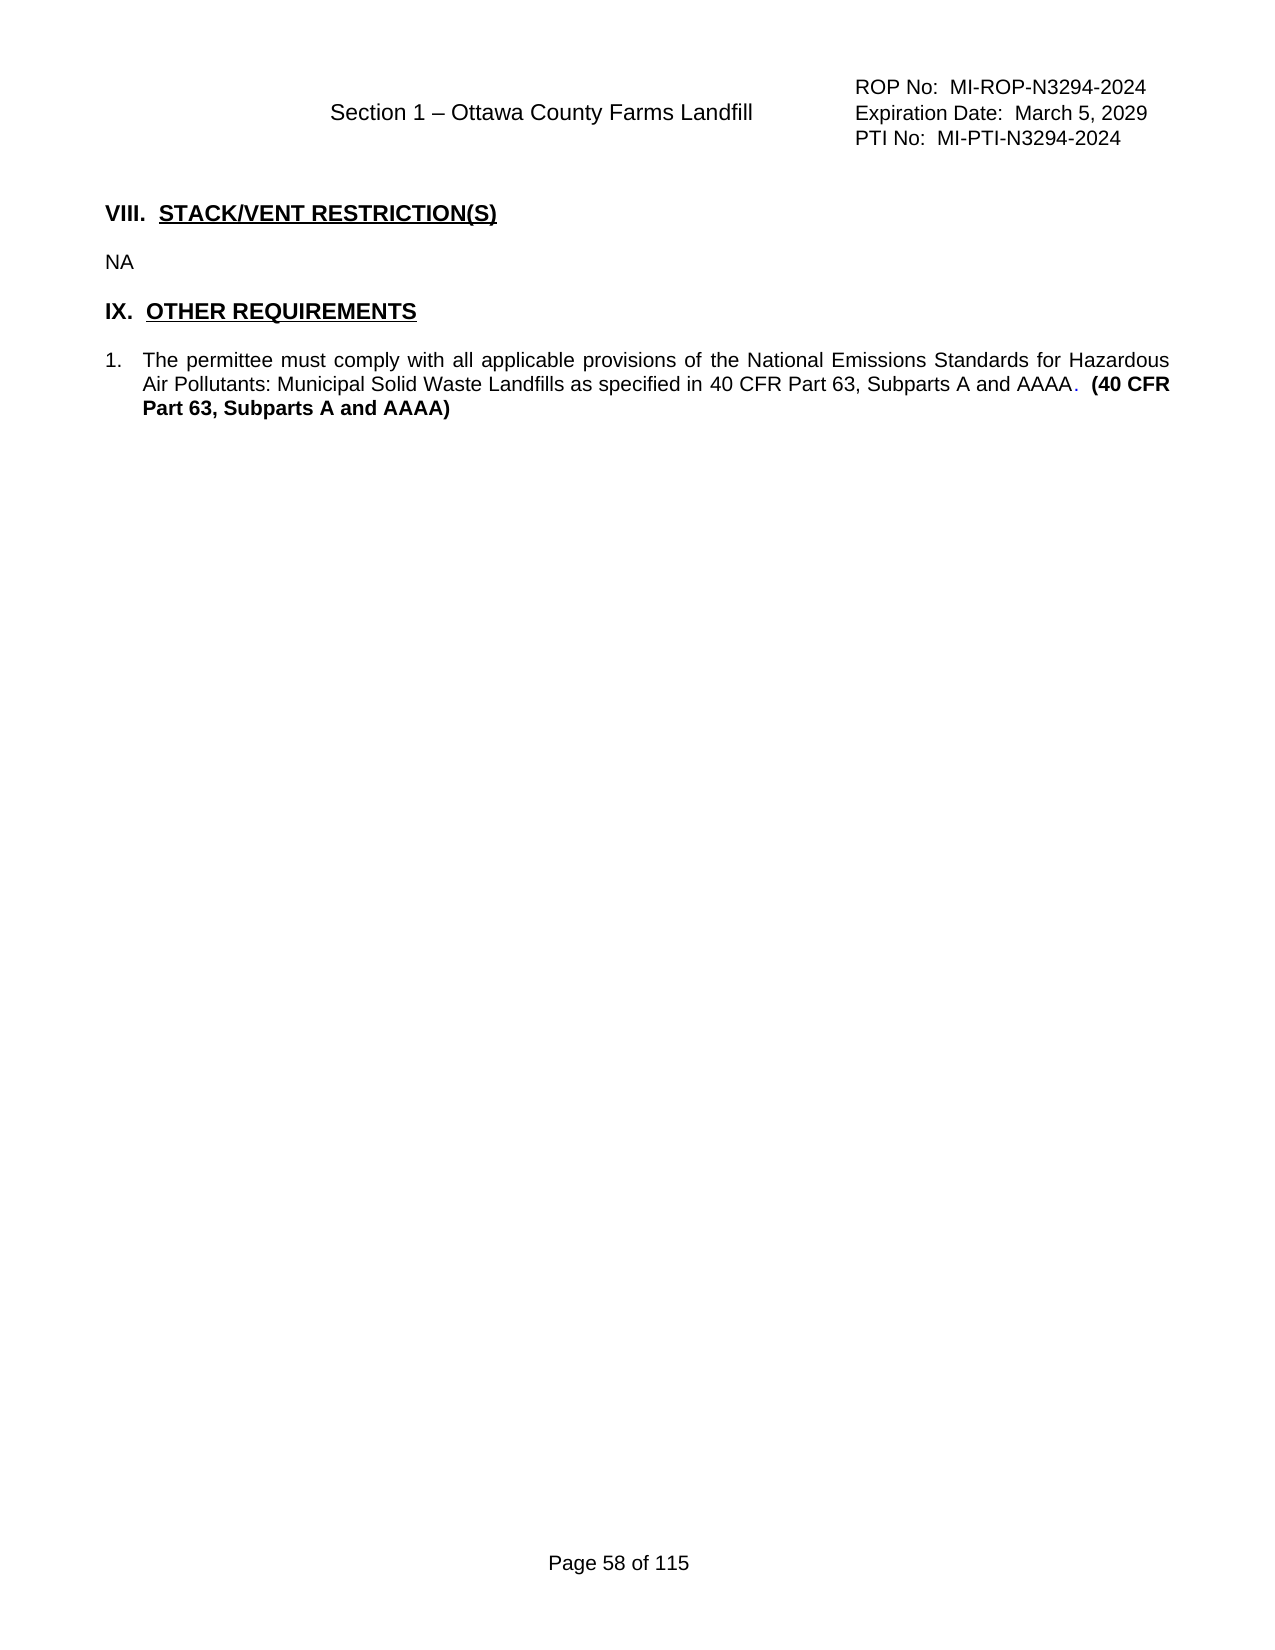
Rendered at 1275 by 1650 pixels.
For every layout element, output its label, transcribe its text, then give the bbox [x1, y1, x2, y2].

text VIII. STACK/VENT RESTRICTION(S) [105, 199, 1170, 226]
text NA [105, 250, 1170, 274]
list The permittee must comply with all applicable provisions of the National Emissions Standards for Hazardous Air Pollutants: Municipal Solid Waste Landfills as specified in 40 CFR Part 63, Subparts A and AAAA. (40 CFR Part 63, Subparts A and AAAA) [105, 348, 1170, 420]
text IX. OTHER REQUIREMENTS [105, 298, 1170, 324]
